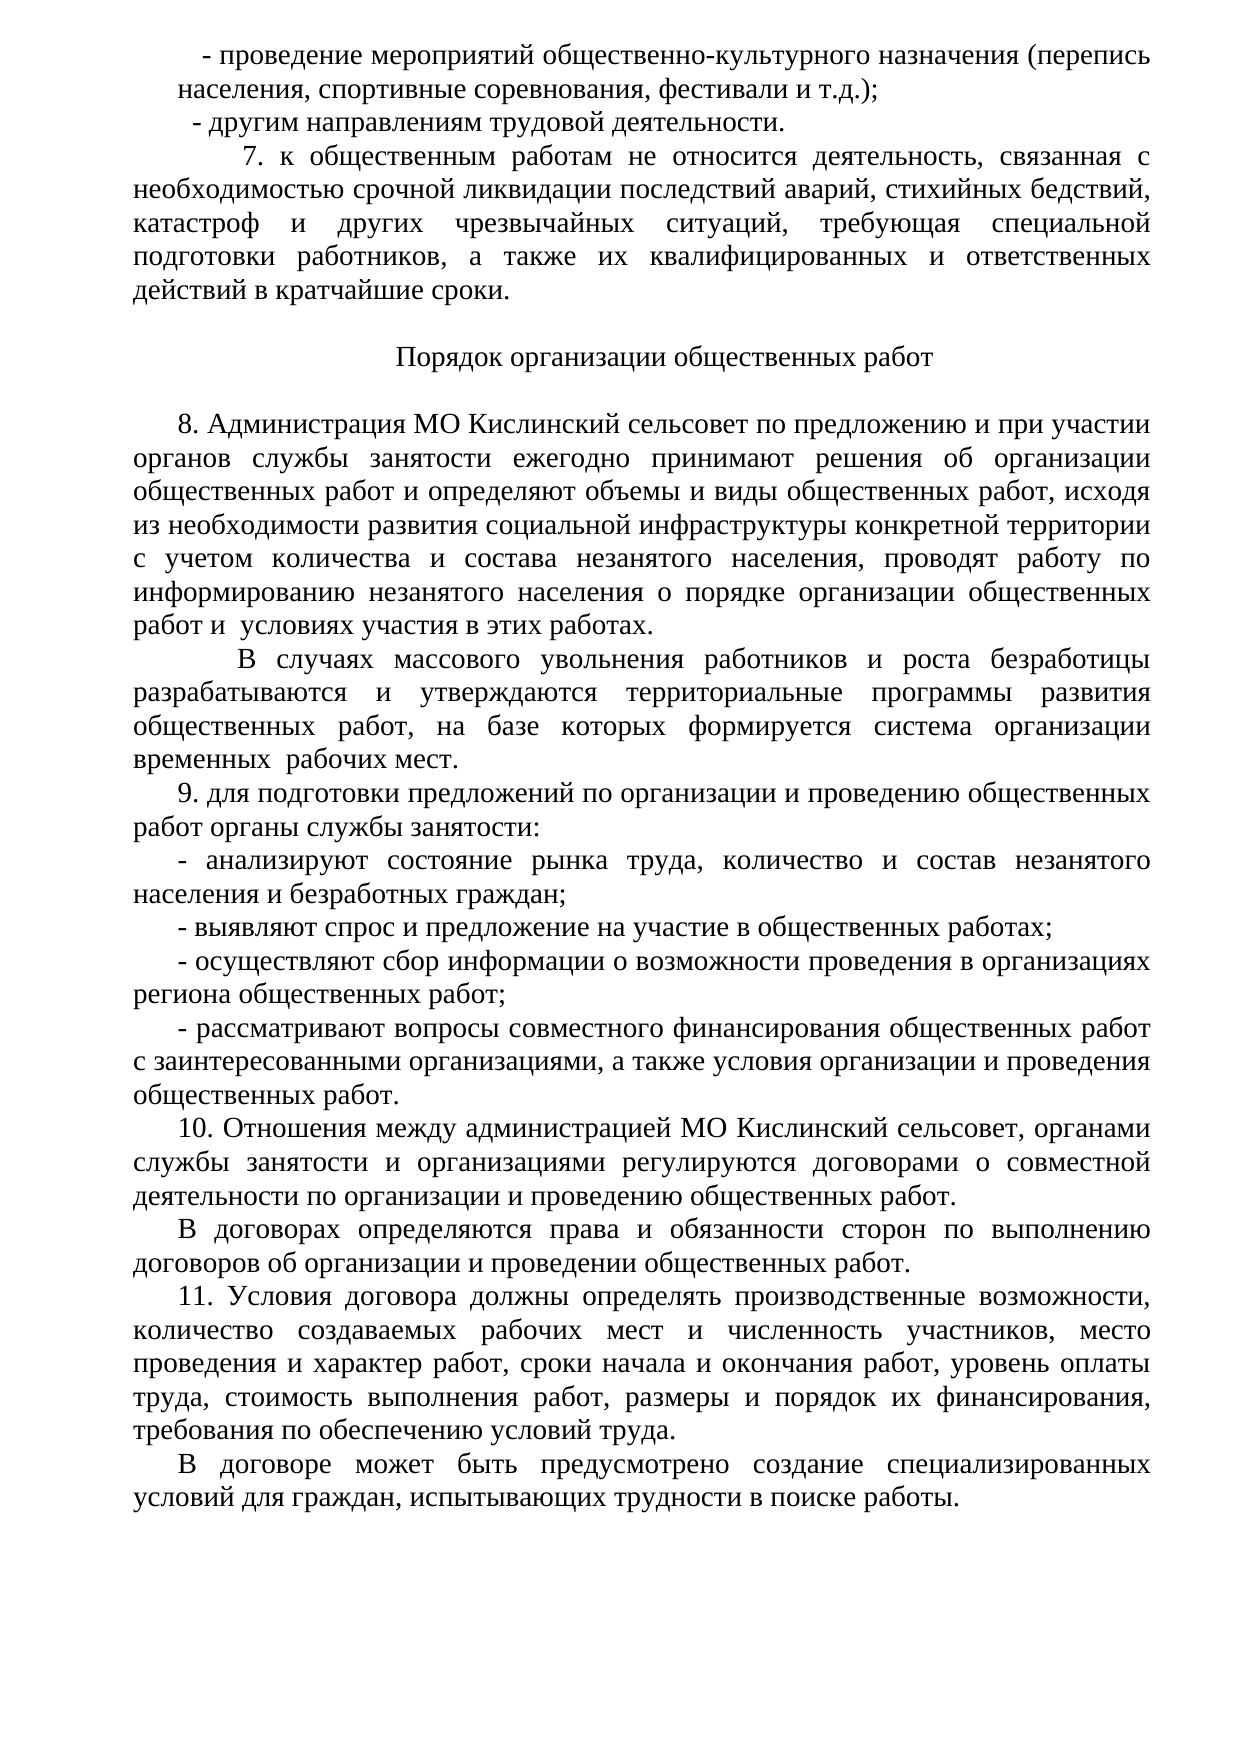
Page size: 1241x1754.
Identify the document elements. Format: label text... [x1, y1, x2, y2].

text - выявляют спрос и предложение на участие в общественных работах; [133, 909, 1152, 943]
text 8. Администрация МО Кислинский сельсовет по предложению и при участии органов службы занятости ежегодно принимают решения об организации общественных работ и определяют объемы и виды общественных работ, исходя из необходимости развития социальной инфраструктуры конкретной территории с учетом количества и состава незанятого населения, проводят работу по информированию незанятого населения о порядке организации общественных работ и условиях участия в этих работах. [133, 406, 1152, 641]
text 11. Условия договора должны определять производственные возможности, количество создаваемых рабочих мест и численность участников, место проведения и характер работ, сроки начала и окончания работ, уровень оплаты труда, стоимость выполнения работ, размеры и порядок их финансирования, требования по обеспечению условий труда. [133, 1278, 1152, 1446]
text В договоре может быть предусмотрено создание специализированных условий для граждан, испытывающих трудности в поиске работы. [133, 1446, 1152, 1513]
text 10. Отношения между администрацией МО Кислинский сельсовет, органами службы занятости и организациями регулируются договорами о совместной деятельности по организации и проведению общественных работ. [133, 1111, 1152, 1211]
text Порядок организации общественных работ [177, 339, 1152, 373]
text - осуществляют сбор информации о возможности проведения в организациях региона общественных работ; [133, 943, 1152, 1010]
text - рассматривают вопросы совместного финансирования общественных работ с заинтересованными организациями, а также условия организации и проведения общественных работ. [133, 1010, 1152, 1111]
text В договорах определяются права и обязанности сторон по выполнению договоров об организации и проведении общественных работ. [133, 1211, 1152, 1278]
text - проведение мероприятий общественно-культурного назначения (перепись населения, спортивные соревнования, фестивали и т.д.); [177, 37, 1152, 104]
text В случаях массового увольнения работников и роста безработицы разрабатываются и утверждаются территориальные программы развития общественных работ, на базе которых формируется система организации временных рабочих мест. [133, 641, 1152, 775]
text - анализируют состояние рынка труда, количество и состав незанятого населения и безработных граждан; [133, 842, 1152, 909]
text - другим направлениям трудовой деятельности. [177, 104, 1152, 138]
text 7. к общественным работам не относится деятельность, связанная с необходимостью срочной ликвидации последствий аварий, стихийных бедствий, катастроф и других чрезвычайных ситуаций, требующая специальной подготовки работников, а также их квалифицированных и ответственных действий в кратчайшие сроки. [133, 138, 1152, 306]
text 9. для подготовки предложений по организации и проведению общественных работ органы службы занятости: [133, 775, 1152, 842]
